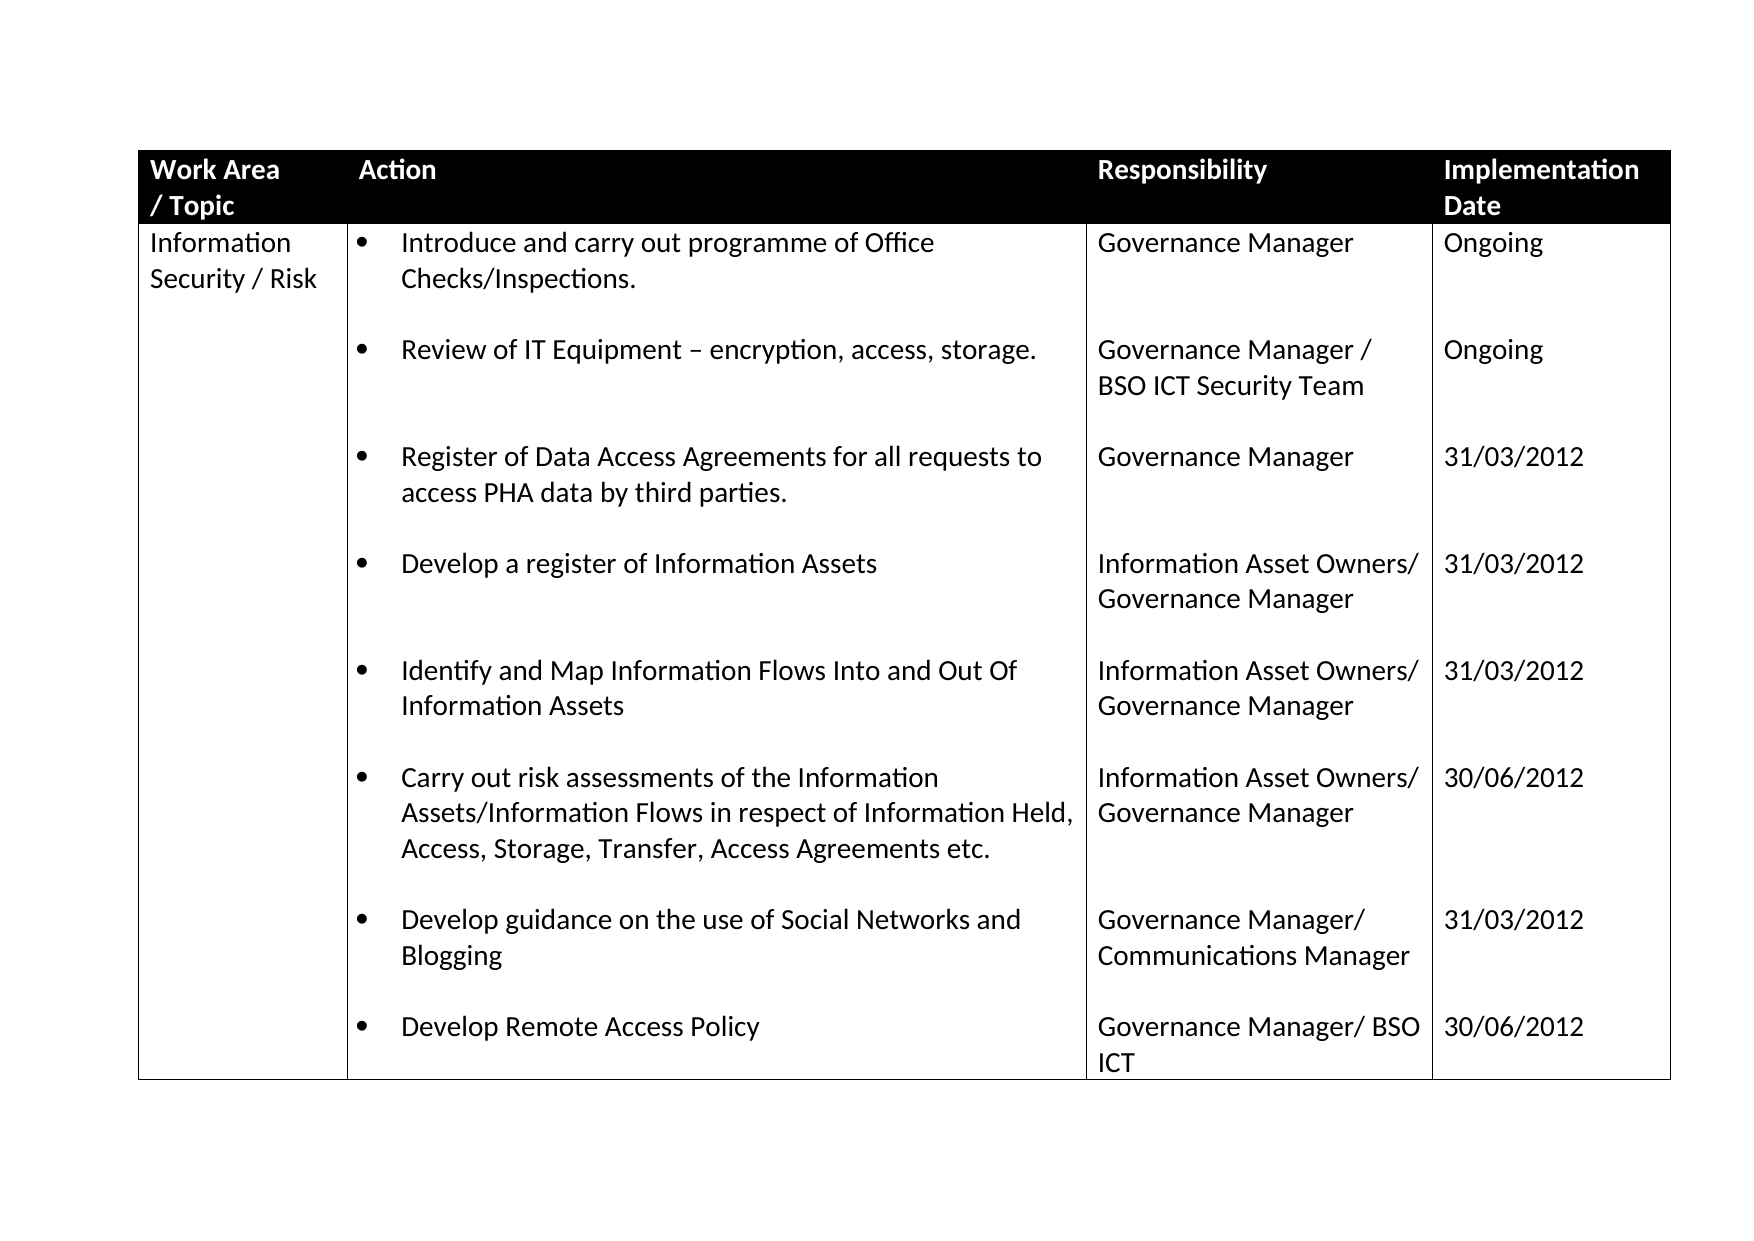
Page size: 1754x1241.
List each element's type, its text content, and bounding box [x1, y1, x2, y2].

table_header Action [348, 151, 1086, 223]
table_cell Introduce and carry out programme of Office Checks/Inspections. Review of IT Equipment – encryption, access, storage. Register of Data Access Agreements for all requests to access PHA data by third parties. Develop a register of Information Assets Identify and Map Information Flows Into and Out Of Information Assets Carry out risk assessments of the Information Assets/Information Flows in respect of Information Held, Access, Storage, Transfer, Access Agreements etc. Develop guidance on the use of Social Networks and Blogging Develop Remote Access Policy [348, 224, 1086, 1079]
table_header Responsibility [1087, 151, 1432, 223]
table_cell Information Security / Risk [139, 224, 347, 1079]
table_cell Ongoing Ongoing 31/03/2012 31/03/2012 31/03/2012 30/06/2012 31/03/2012 30/06/2012 [1433, 224, 1670, 1079]
table_header Work Area / Topic [139, 151, 347, 223]
table_header Implementation Date [1433, 151, 1670, 223]
table_cell Governance Manager Governance Manager / BSO ICT Security Team Governance Manager Information Asset Owners/ Governance Manager Information Asset Owners/ Governance Manager Information Asset Owners/ Governance Manager Governance Manager/ Communications Manager Governance Manager/ BSO ICT [1087, 224, 1432, 1079]
